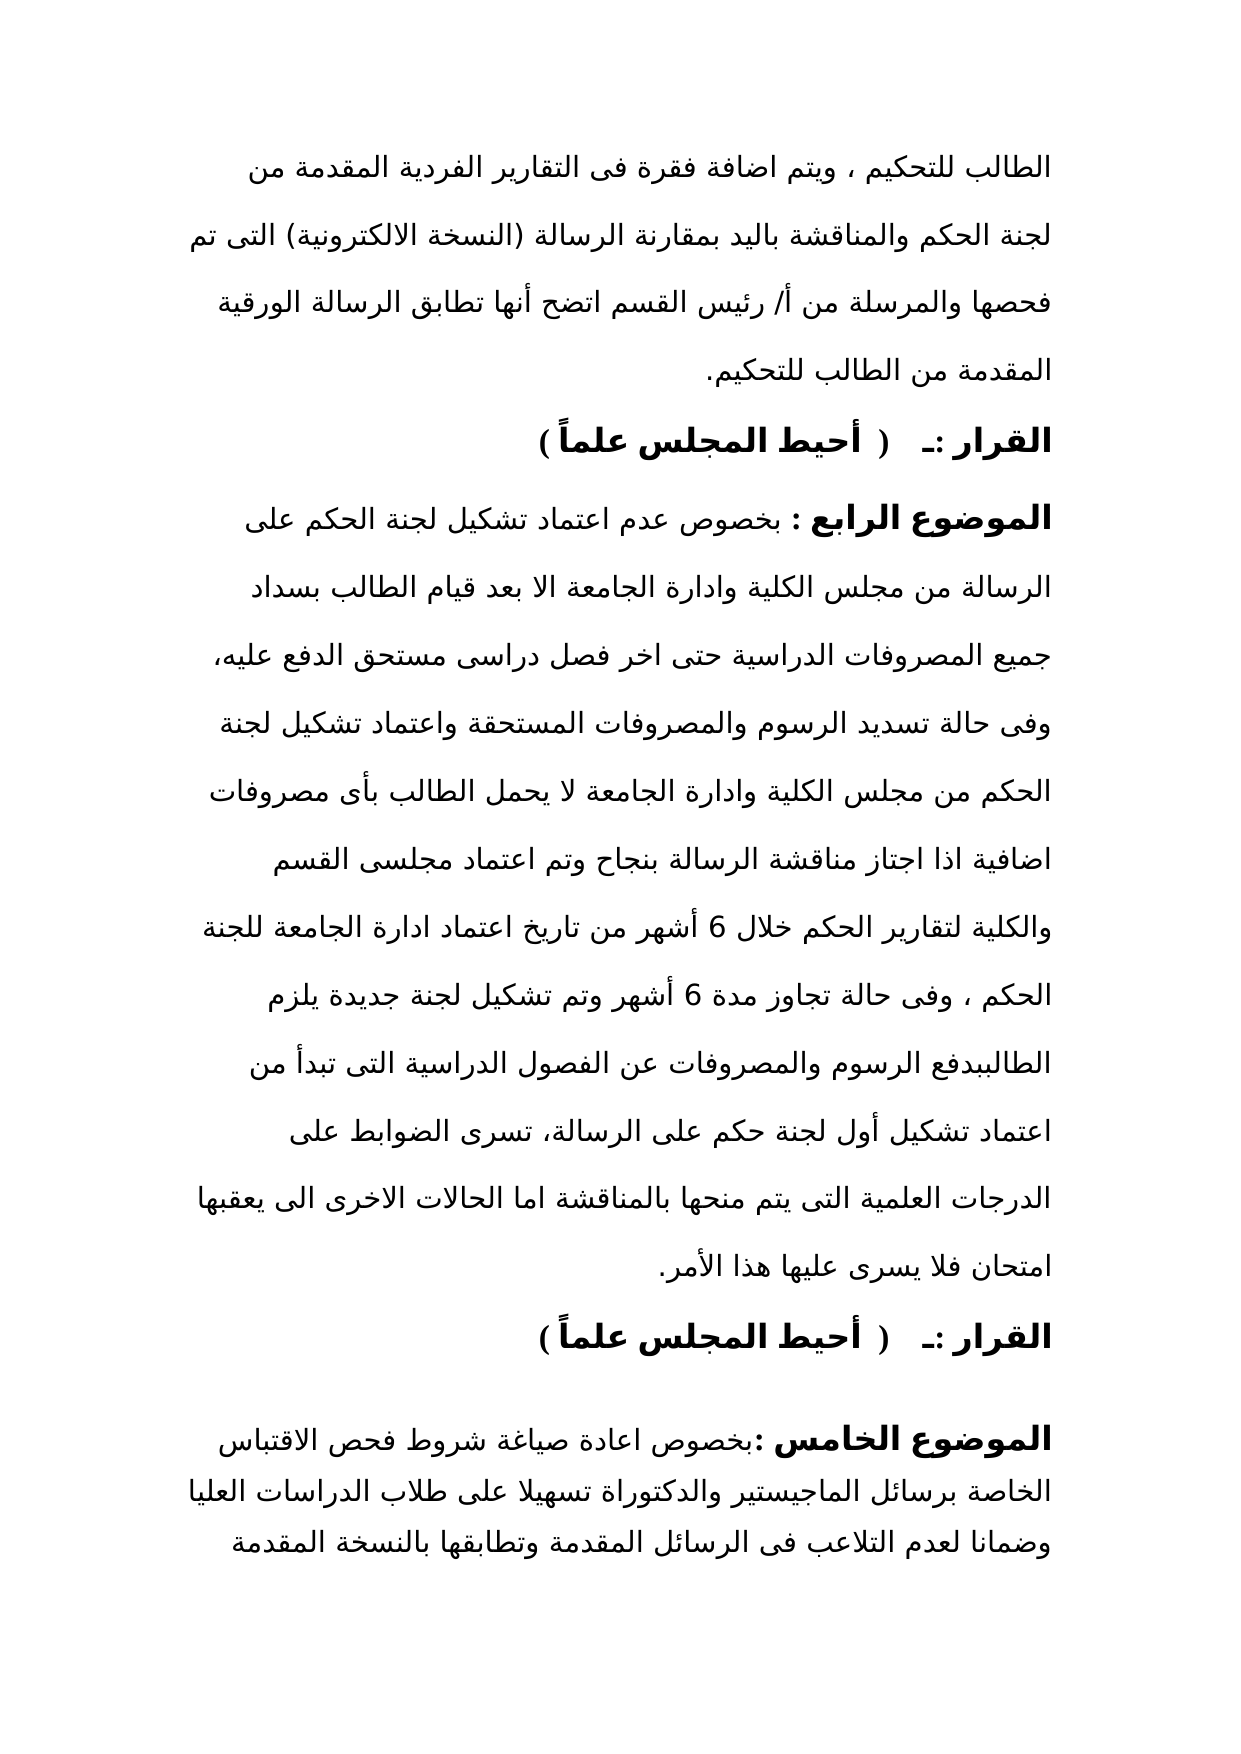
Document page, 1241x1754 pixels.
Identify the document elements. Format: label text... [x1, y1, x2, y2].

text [187, 1419, 1053, 1559]
text الموضوع الرابع : بخصوص عدم اعتماد تشكيل لجنة الحكم على الرسالة من مجلس الكلية وادارة الجامعة الا بعد قيام الطالب بسداد جميع المصروفات الدراسية حتى اخر فصل دراسى مستحق الدفع عليه، وفى حالة تسديد الرسوم والمصروفات المستحقة واعتماد تشكيل لجنة الحكم من مجلس الكلية وادارة الجامعة لا يحمل الطالب بأى مصروفات اضافية اذا اجتاز مناقشة الرسالة بنجاح وتم اعتماد مجلسى القسم والكلية لتقارير الحكم خلال 6 أشهر من تاريخ اعتماد ادارة الجامعة للجنة الحكم ، وفى حالة تجاوز مدة 6 أشهر وتم تشكيل لجنة جديدة يلزم الطالببدفع الرسوم والمصروفات عن الفصول الدراسية التى تبدأ من اعتماد تشكيل أول لجنة حكم على الرسالة، تسرى الضوابط على الدرجات العلمية التى يتم منحها بالمناقشة اما الحالات الاخرى الى يعقبها امتحان فلا يسرى عليها هذا الأمر. [187, 498, 1053, 1284]
text القرار :ـ ( أحيط المجلس علماً ) [187, 422, 1053, 460]
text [187, 150, 1053, 388]
text القرار :ـ ( أحيط المجلس علماً ) [187, 1318, 1053, 1356]
